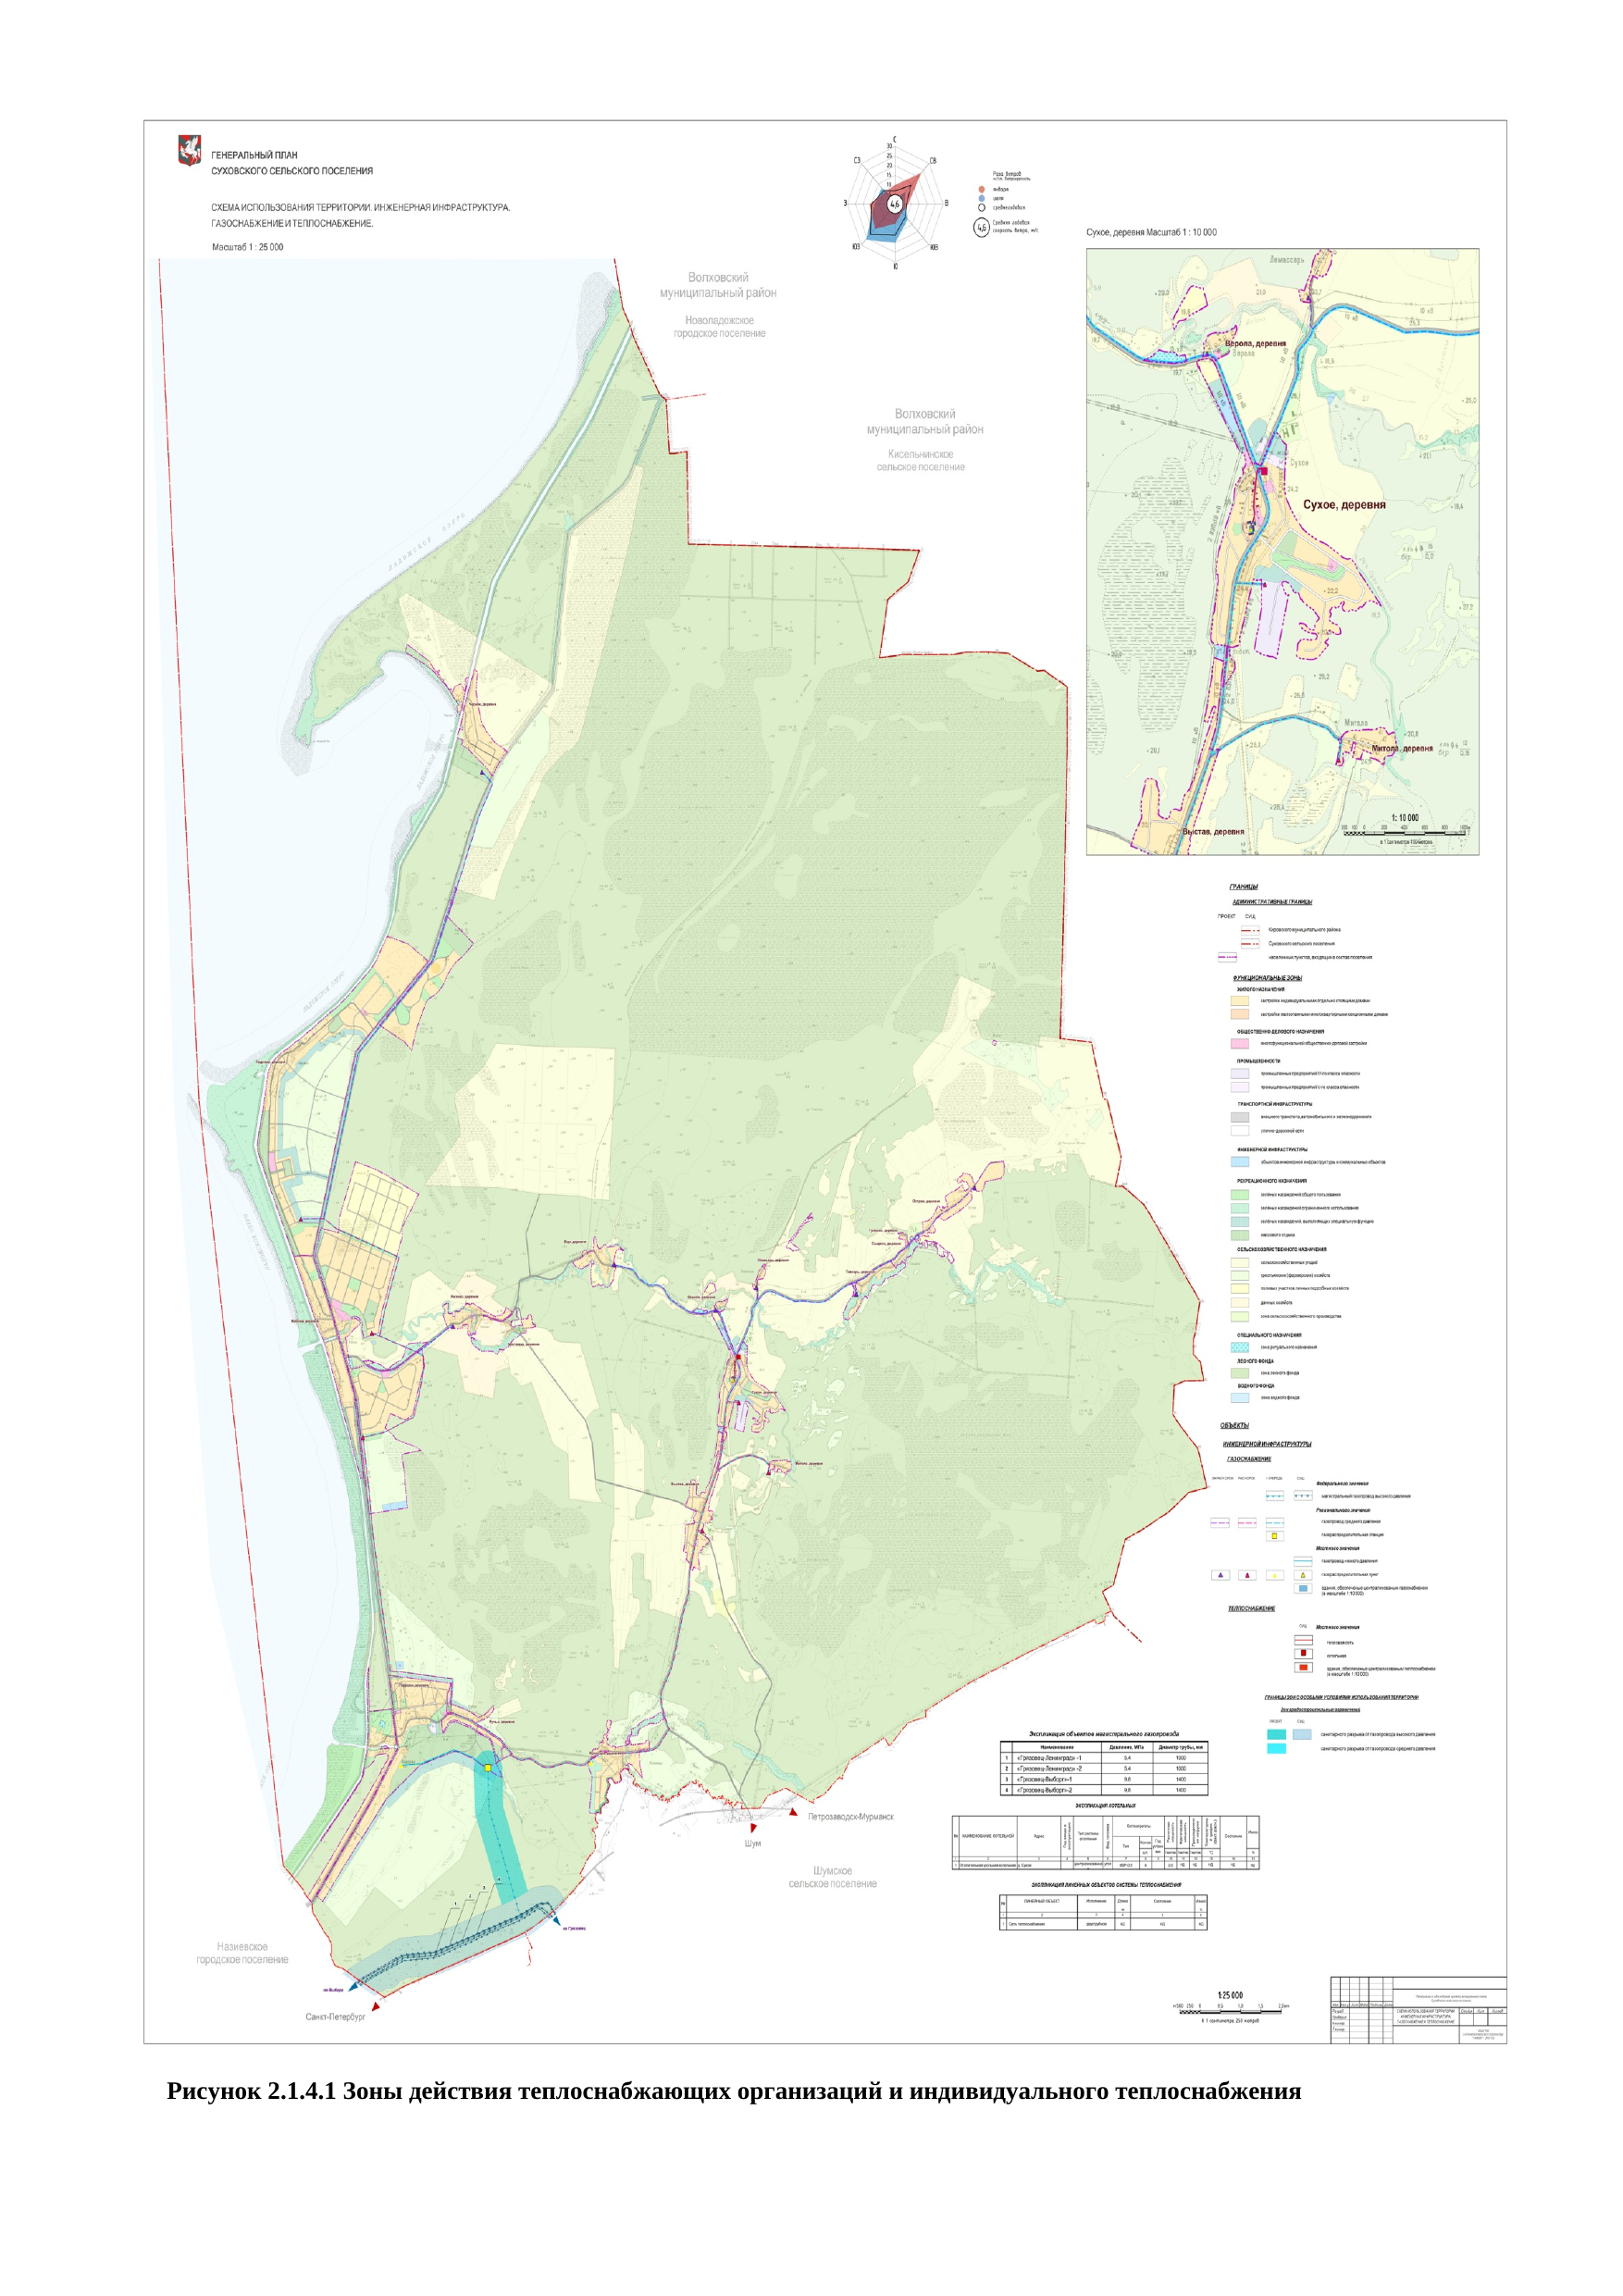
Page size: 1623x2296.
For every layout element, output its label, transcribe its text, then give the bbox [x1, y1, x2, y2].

picture [134, 95, 1527, 2052]
text Рисунок 2.1.4.1 Зоны действия теплоснабжающих организаций и индивидуального теплоснабжения [126, 2076, 1574, 2104]
